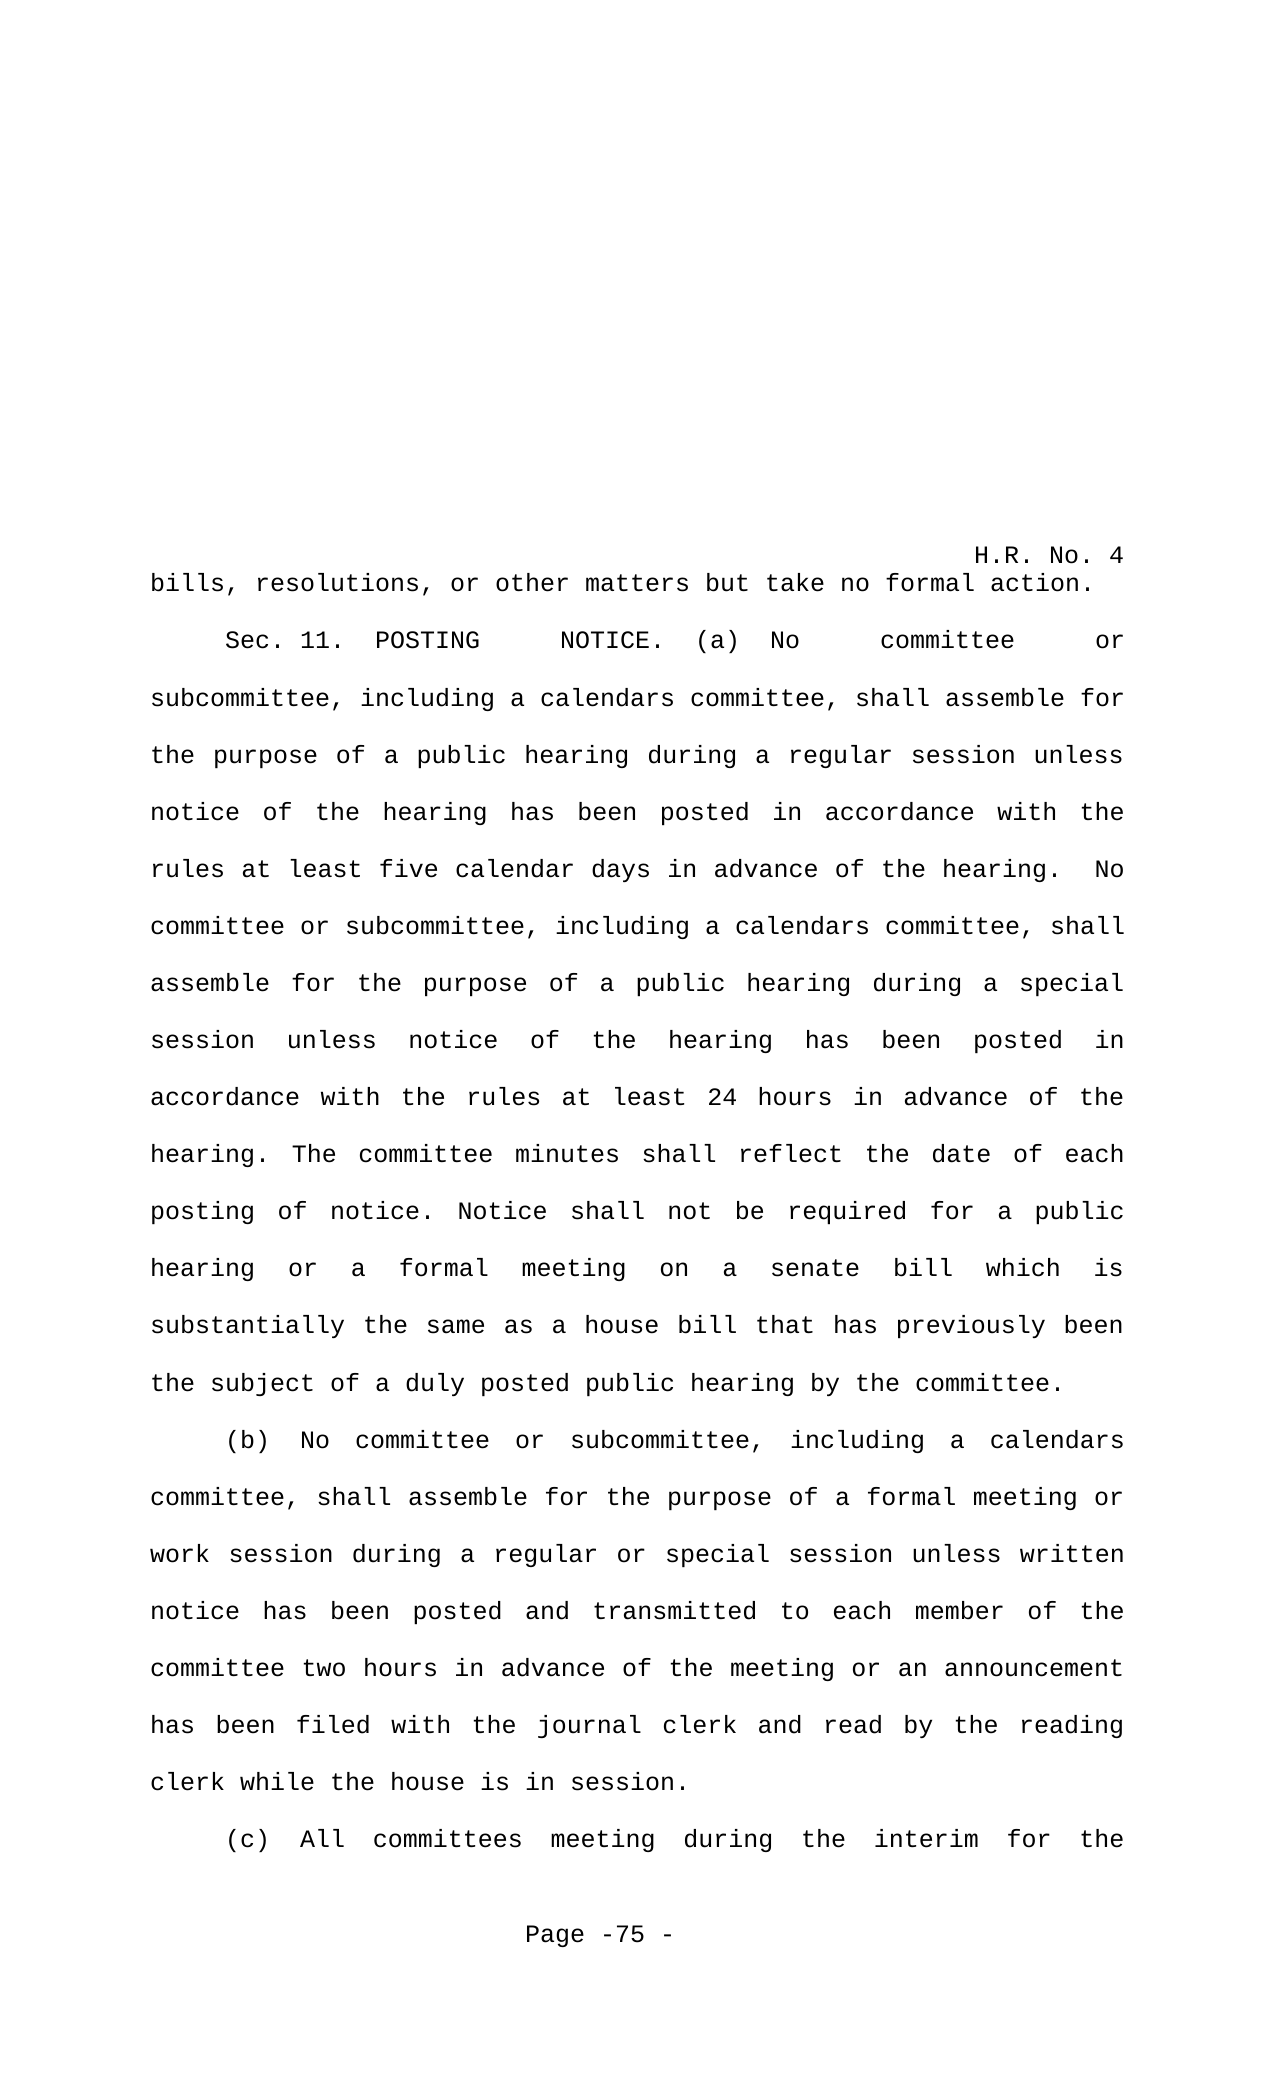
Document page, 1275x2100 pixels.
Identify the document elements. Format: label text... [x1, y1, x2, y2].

text Sec. 11. POSTING NOTICE. (a) No committee or subcommittee, including a calendars committee, shall assemble for the purpose of a public hearing during a regular session unless notice of the hearing has been posted in accordance with the rules at least five calendar days in advance of the hearing. No committee or subcommittee, including a calendars committee, shall assemble for the purpose of a public hearing during a special session unless notice of the hearing has been posted in accordance with the rules at least 24 hours in advance of the hearing. The committee minutes shall reflect the date of each posting of notice. Notice shall not be required for a public hearing or a formal meeting on a senate bill which is substantially the same as a house bill that has previously been the subject of a duly posted public hearing by the committee. [150, 628, 1125, 1398]
text (b) No committee or subcommittee, including a calendars committee, shall assemble for the purpose of a formal meeting or work session during a regular or special session unless written notice has been posted and transmitted to each member of the committee two hours in advance of the meeting or an announcement has been filed with the journal clerk and read by the reading clerk while the house is in session. [150, 1427, 1125, 1798]
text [150, 571, 1125, 599]
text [150, 1827, 1125, 1855]
